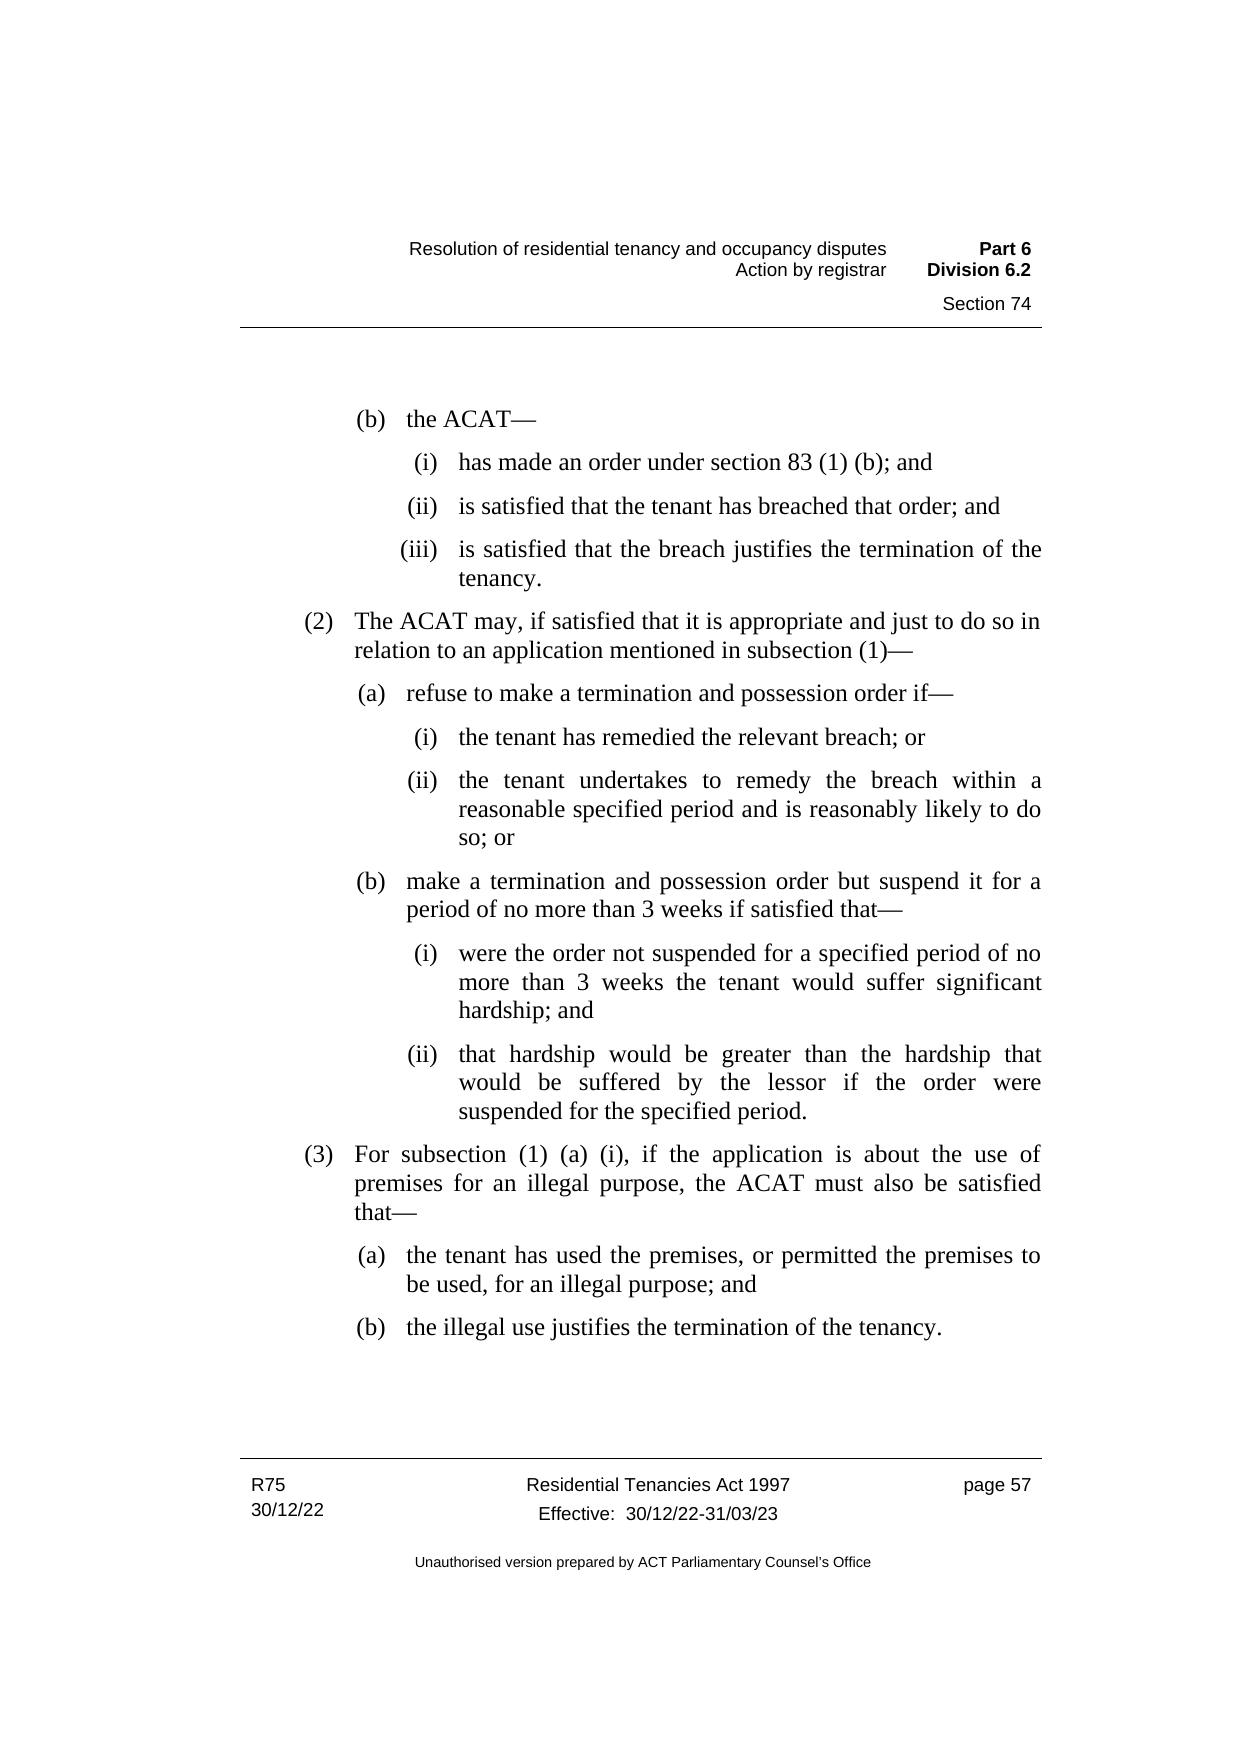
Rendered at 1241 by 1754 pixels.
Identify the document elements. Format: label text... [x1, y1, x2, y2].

text (i) were the order not suspended for a specified period of no more than 3 weeks the tenant would suffer significant hardship; and [239, 938, 1042, 1024]
text (iii) is satisfied that the breach justifies the termination of the tenancy. [239, 534, 1042, 592]
text (b) the illegal use justifies the termination of the tenancy. [239, 1312, 1042, 1341]
text (a) the tenant has used the premises, or permitted the premises to be used, for an illegal purpose; and [239, 1240, 1042, 1298]
text (3) For subsection (1) (a) (i), if the application is about the use of premises for an illegal purpose, the ACAT must also be satisfied that— [239, 1139, 1042, 1226]
text (ii) is satisfied that the tenant has breached that order; and [239, 491, 1042, 519]
text (i) has made an order under section 83 (1) (b); and [239, 447, 1042, 476]
text (ii) the tenant undertakes to remedy the breach within a reasonable specified period and is reasonably likely to do so; or [239, 765, 1042, 851]
text (ii) that hardship would be greater than the hardship that would be suffered by the lessor if the order were suspended for the specified period. [239, 1039, 1042, 1125]
text (b) make a termination and possession order but suspend it for a period of no more than 3 weeks if satisfied that— [239, 866, 1042, 923]
text (b) the ACAT— [239, 404, 1042, 433]
text (i) the tenant has remedied the relevant breach; or [239, 722, 1042, 750]
text (a) refuse to make a termination and possession order if— [239, 678, 1042, 707]
text (2) The ACAT may, if satisfied that it is appropriate and just to do so in relation to an application mentioned in subsection (1)— [239, 606, 1042, 664]
